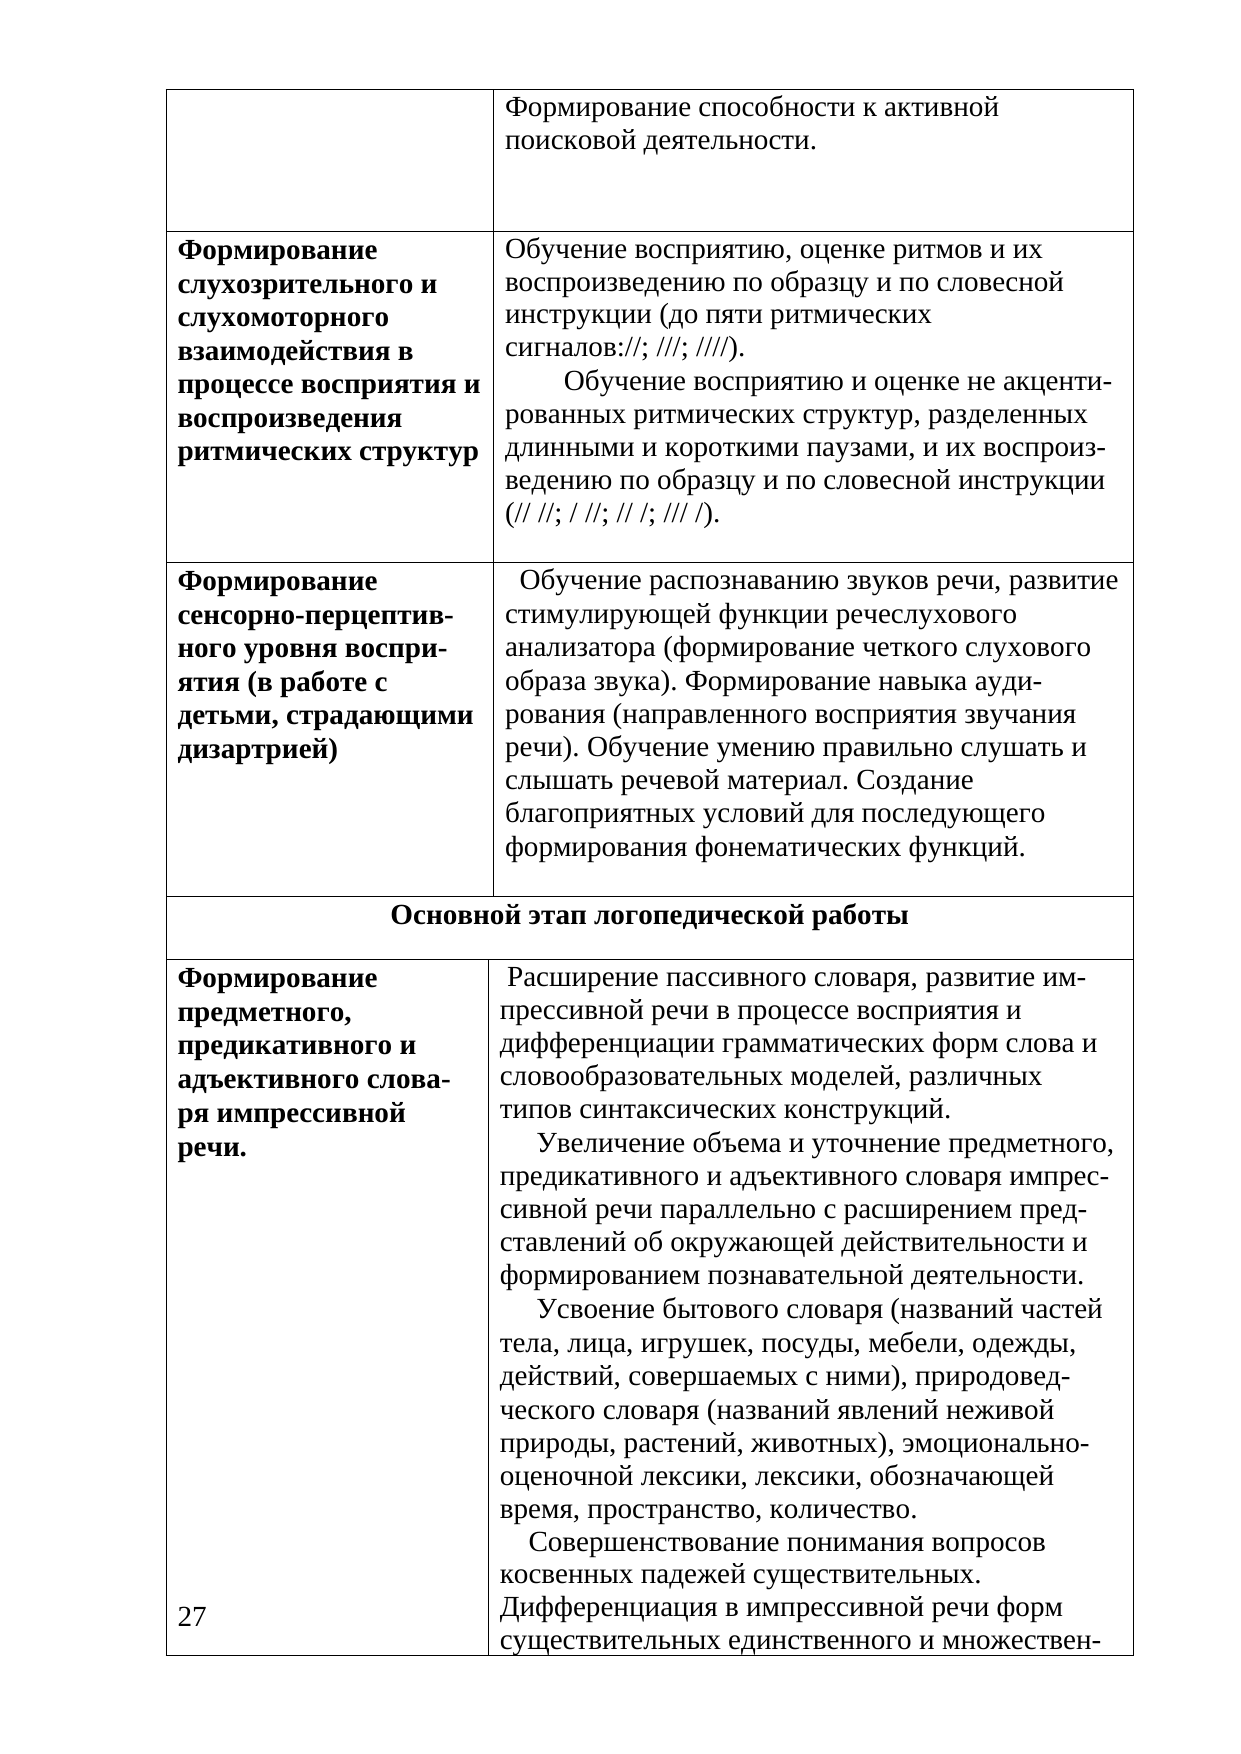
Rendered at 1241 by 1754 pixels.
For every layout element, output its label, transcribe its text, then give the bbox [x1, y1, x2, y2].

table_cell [489, 960, 1133, 1655]
table_cell Обучение распознаванию звуков речи, развитие стимулирующей функции речеслухового анализатора (формирование четкого слухового образа звука). Формирование навыка ауди-рования (направленного восприятия звучания речи). Обучение умению правильно слушать и слышать речевой материал. Создание благоприятных условий для последующего формирования фонематических функций. [494, 563, 1133, 896]
table_cell Обучение восприятию, оценке ритмов и их воспроизведению по образцу и по словесной инструкции (до пяти ритмических сигналов://; ///; ////). Обучение восприятию и оценке не акценти-рованных ритмических структур, разделенных длинными и короткими паузами, и их воспроиз-ведению по образцу и по словесной инструкции (// //; / //; // /; /// /). [494, 232, 1133, 562]
table_cell Основной этап логопедической работы [167, 897, 1133, 959]
table_cell Формирование слухозрительного и слухомоторного взаимодействия в процессе восприятия и воспроизведения ритмических структур [167, 232, 493, 562]
table_cell Формирование сенсорно-перцептив- ного уровня воспри-ятия (в работе с детьми, страдающими дизартрией) [167, 563, 493, 896]
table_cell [494, 90, 1133, 231]
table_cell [167, 90, 493, 231]
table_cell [167, 960, 488, 1655]
